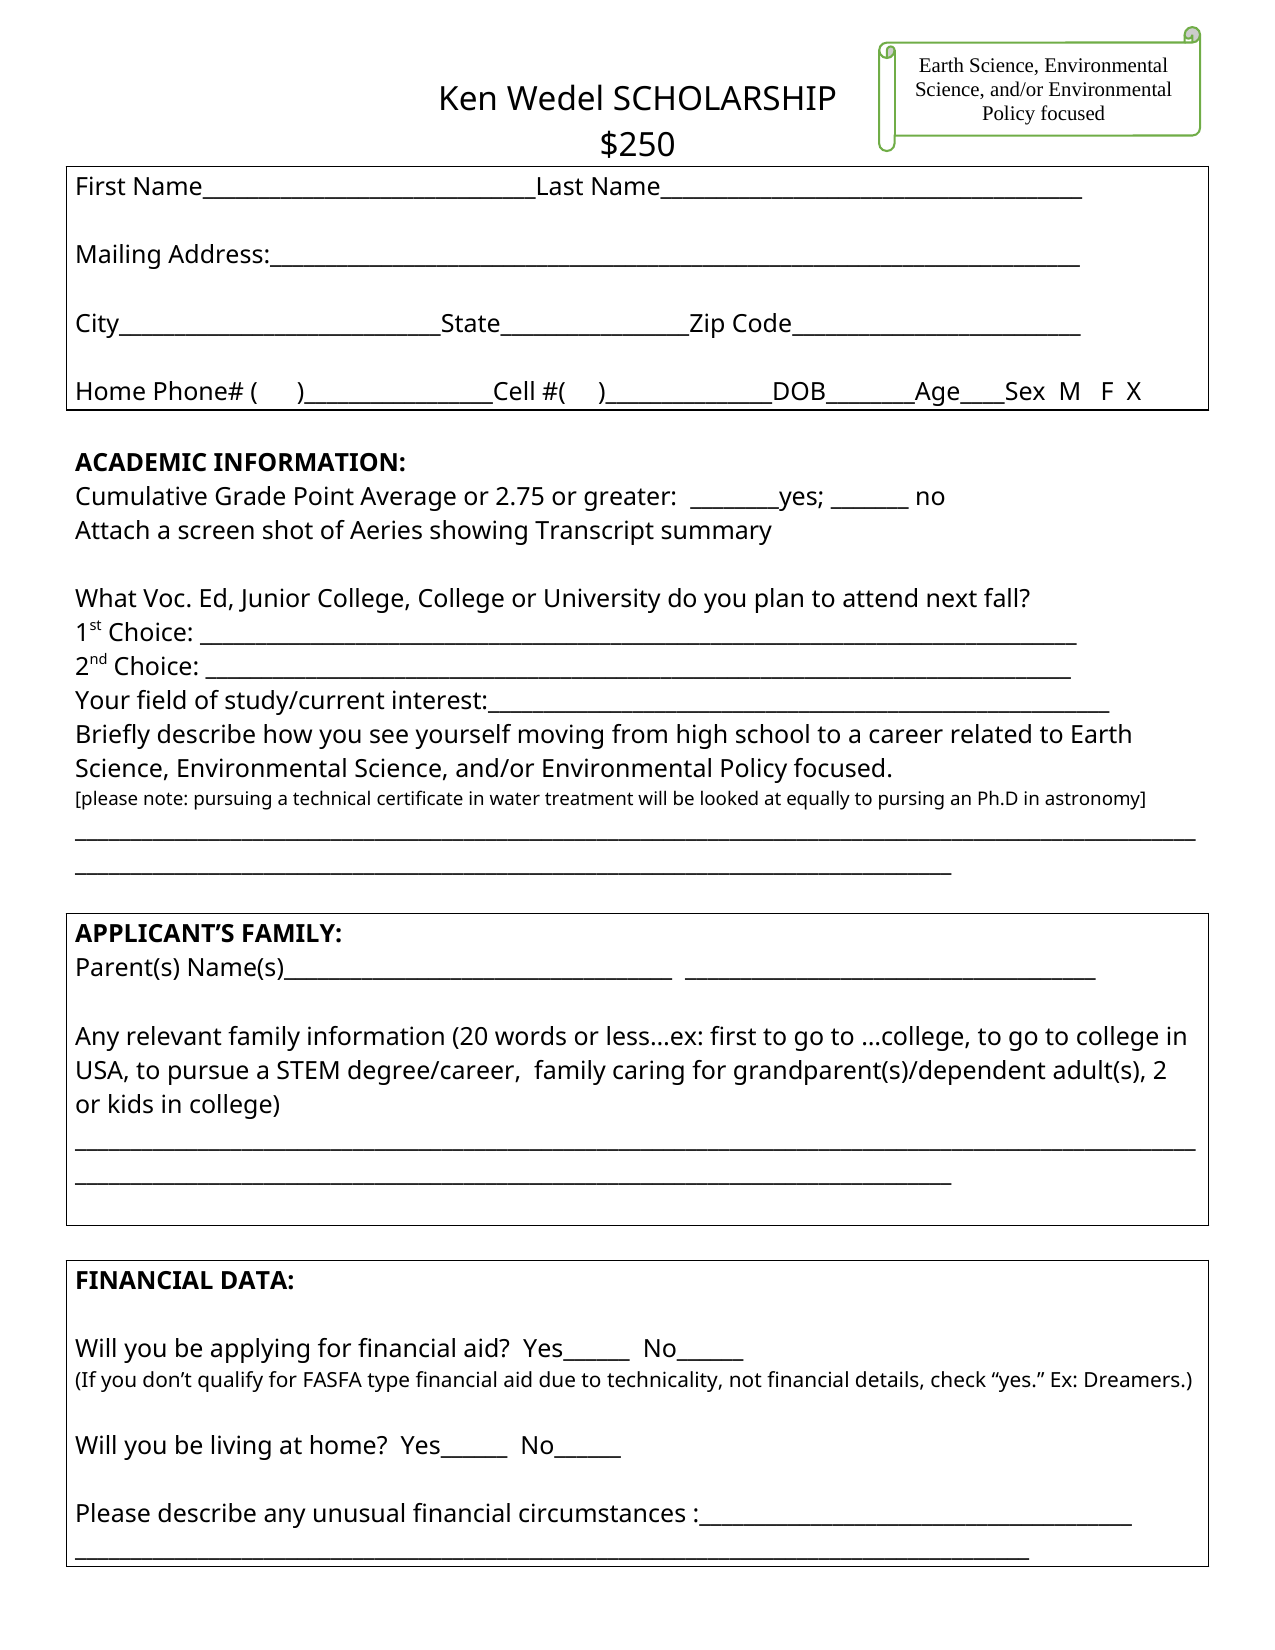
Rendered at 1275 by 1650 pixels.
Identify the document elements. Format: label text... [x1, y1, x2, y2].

text City_____________________________State_________________Zip Code__________________________ [75, 305, 1200, 339]
text APPLICANT’S FAMILY: [67, 914, 1208, 950]
text Briefly describe how you see yourself moving from high school to a career related to Earth Science, Environmental Science, and/or Environmental Policy focused. [75, 717, 1200, 785]
text Home Phone# ( )_________________Cell #( )_______________DOB________Age____Sex M F X [67, 370, 1208, 409]
text Attach a screen shot of Aeries showing Transcript summary [75, 513, 1200, 547]
text Any relevant family information (20 words or less…ex: first to go to …college, to go to college in USA, to pursue a STEM degree/career, family caring for grandparent(s)/dependent adult(s), 2 or kids in college) [75, 1018, 1200, 1120]
text [please note: pursuing a technical certificate in water treatment will be looked at equally to pursing an Ph.D in astronomy] [75, 785, 1200, 811]
text ACADEMIC INFORMATION: [75, 444, 1200, 479]
text Your field of study/current interest:________________________________________________________ [75, 683, 1200, 717]
text Please describe any unusual financial circumstances :_______________________________________ [75, 1496, 1200, 1527]
text FINANCIAL DATA: [67, 1261, 1208, 1297]
text 2nd Choice: ______________________________________________________________________________ [75, 649, 1200, 683]
text ____________________________________________________________________________________________________________________________________________________________________________________ [75, 811, 1200, 879]
text Cumulative Grade Point Average or 2.75 or greater: ________yes; _______ no [75, 479, 1200, 513]
text (If you don’t qualify for FASFA type financial aid due to technicality, not financial details, check “yes.” Ex: Dreamers.) [75, 1365, 1200, 1393]
text ____________________________________________________________________________________________________________________________________________________________________________________ [75, 1120, 1200, 1188]
text $250 [75, 120, 1200, 166]
text Will you be applying for financial aid? Yes______ No______ [75, 1331, 1200, 1365]
text First Name______________________________Last Name______________________________________ [67, 167, 1208, 203]
text Will you be living at home? Yes______ No______ [75, 1428, 1200, 1462]
text 1st Choice: _______________________________________________________________________________ [75, 615, 1200, 649]
text Parent(s) Name(s)___________________________________ _____________________________________ [75, 950, 1200, 984]
text Mailing Address:_________________________________________________________________________ [75, 237, 1200, 271]
text What Voc. Ed, Junior College, College or University do you plan to attend next fall? [75, 581, 1200, 615]
text Ken Wedel SCHOLARSHIP [75, 75, 878, 120]
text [67, 1527, 1208, 1566]
